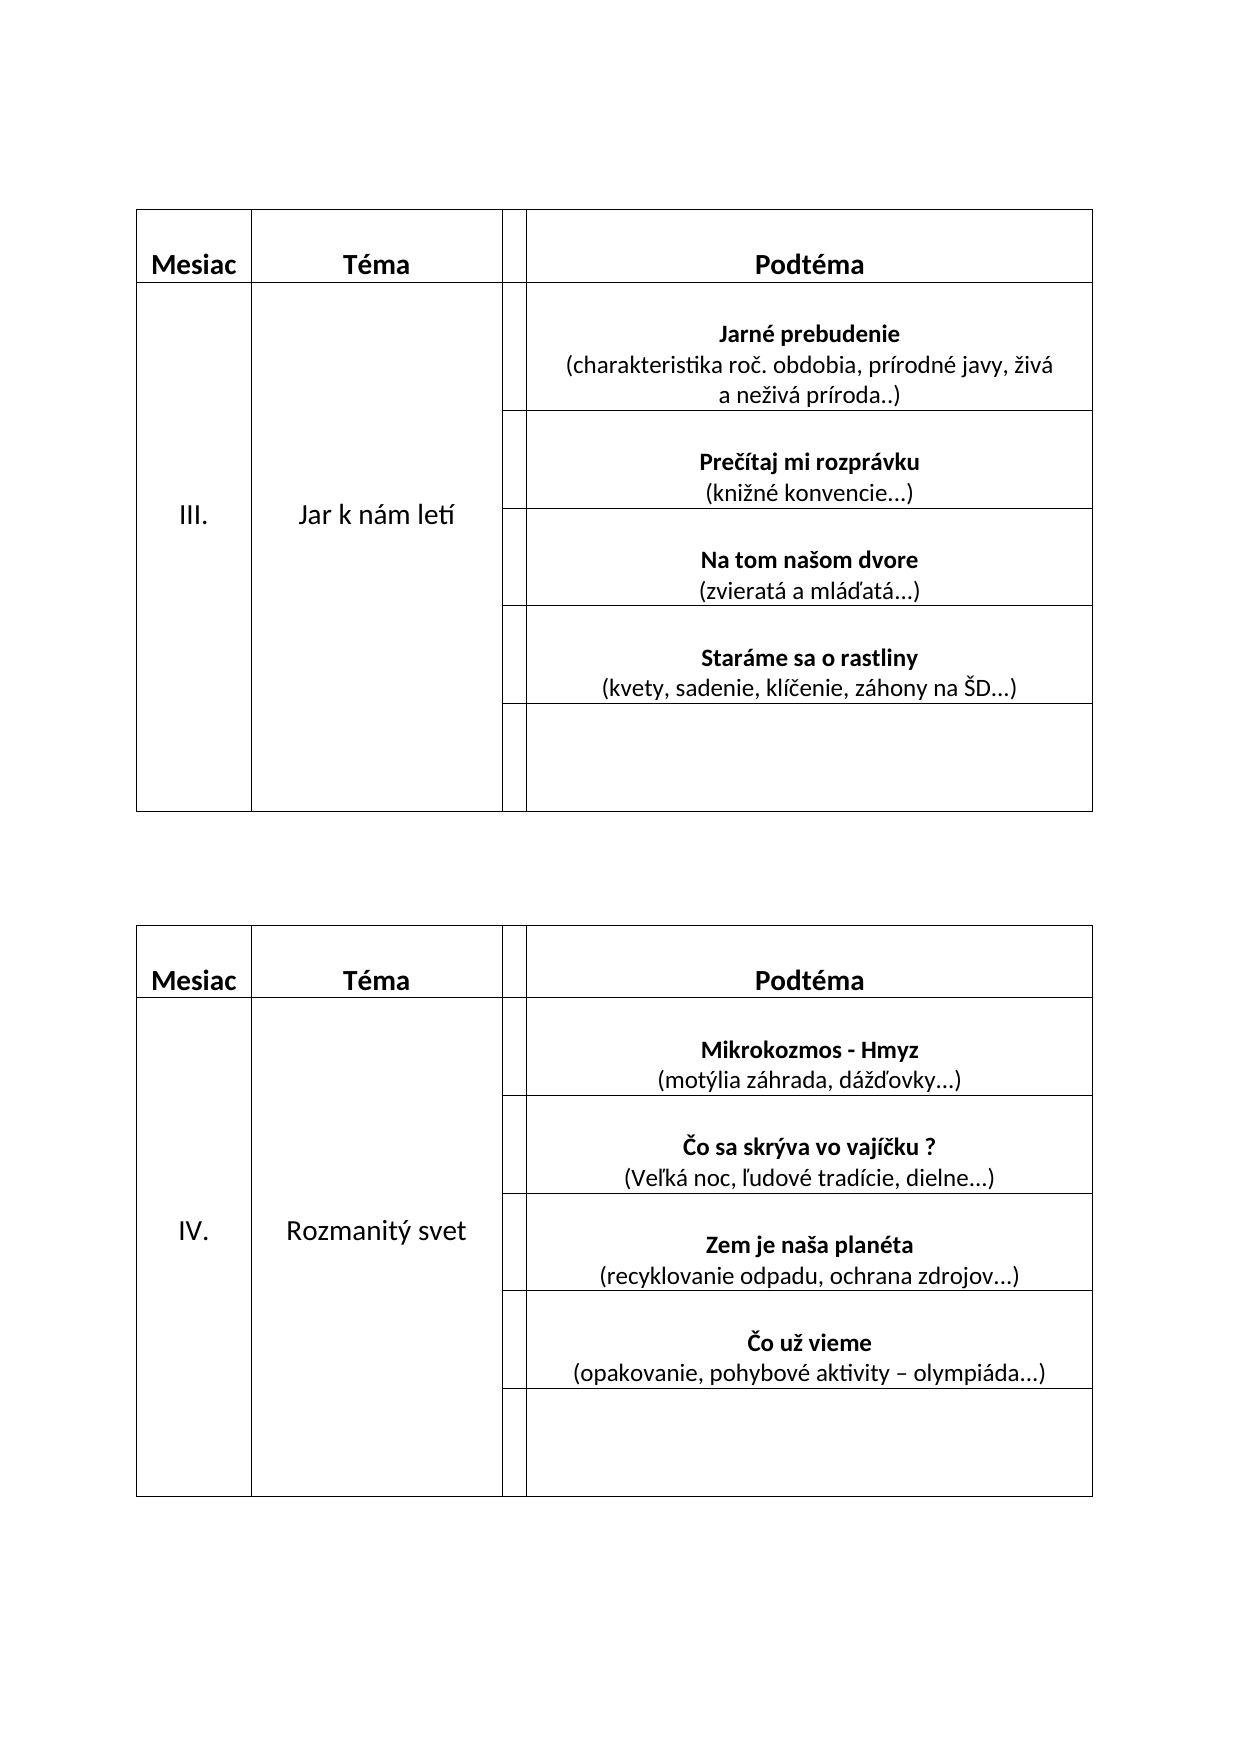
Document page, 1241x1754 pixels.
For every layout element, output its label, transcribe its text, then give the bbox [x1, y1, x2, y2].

table_cell Rozmanitý svet [252, 998, 502, 1496]
table_header Podtéma [527, 210, 1092, 282]
table_cell Staráme sa o rastliny (kvety, sadenie, klíčenie, záhony na ŠD...) [527, 606, 1092, 703]
table_cell Jar k nám letí [252, 283, 502, 811]
table_cell [503, 606, 526, 703]
table_header Mesiac [137, 926, 251, 997]
table_cell [503, 283, 526, 410]
table_cell Na tom našom dvore (zvieratá a mláďatá...) [527, 509, 1092, 605]
table_cell Mikrokozmos - Hmyz (motýlia záhrada, dážďovky...) [527, 998, 1092, 1095]
table_cell Jarné prebudenie (charakteristika roč. obdobia, prírodné javy, živá a neživá príroda..) [527, 283, 1092, 410]
table_cell [503, 1389, 526, 1496]
table_header [503, 926, 526, 997]
table_cell Zem je naša planéta (recyklovanie odpadu, ochrana zdrojov...) [527, 1194, 1092, 1290]
table_cell IV. [137, 998, 251, 1496]
table_cell III. [137, 283, 251, 811]
table_cell [527, 1389, 1092, 1496]
table_cell [527, 704, 1092, 811]
table_cell [503, 704, 526, 811]
table_cell Prečítaj mi rozprávku (knižné konvencie...) [527, 411, 1092, 508]
table_header Mesiac [137, 210, 251, 282]
table_cell Čo sa skrýva vo vajíčku ? (Veľká noc, ľudové tradície, dielne...) [527, 1096, 1092, 1193]
table_cell [503, 509, 526, 605]
table_cell [503, 1194, 526, 1290]
table_header [503, 210, 526, 282]
table_header Podtéma [527, 926, 1092, 997]
table_cell [503, 1096, 526, 1193]
table_header Téma [252, 926, 502, 997]
table_cell [503, 1291, 526, 1388]
table_cell [503, 998, 526, 1095]
table_header Téma [252, 210, 502, 282]
table_cell [503, 411, 526, 508]
table_cell Čo už vieme (opakovanie, pohybové aktivity – olympiáda...) [527, 1291, 1092, 1388]
